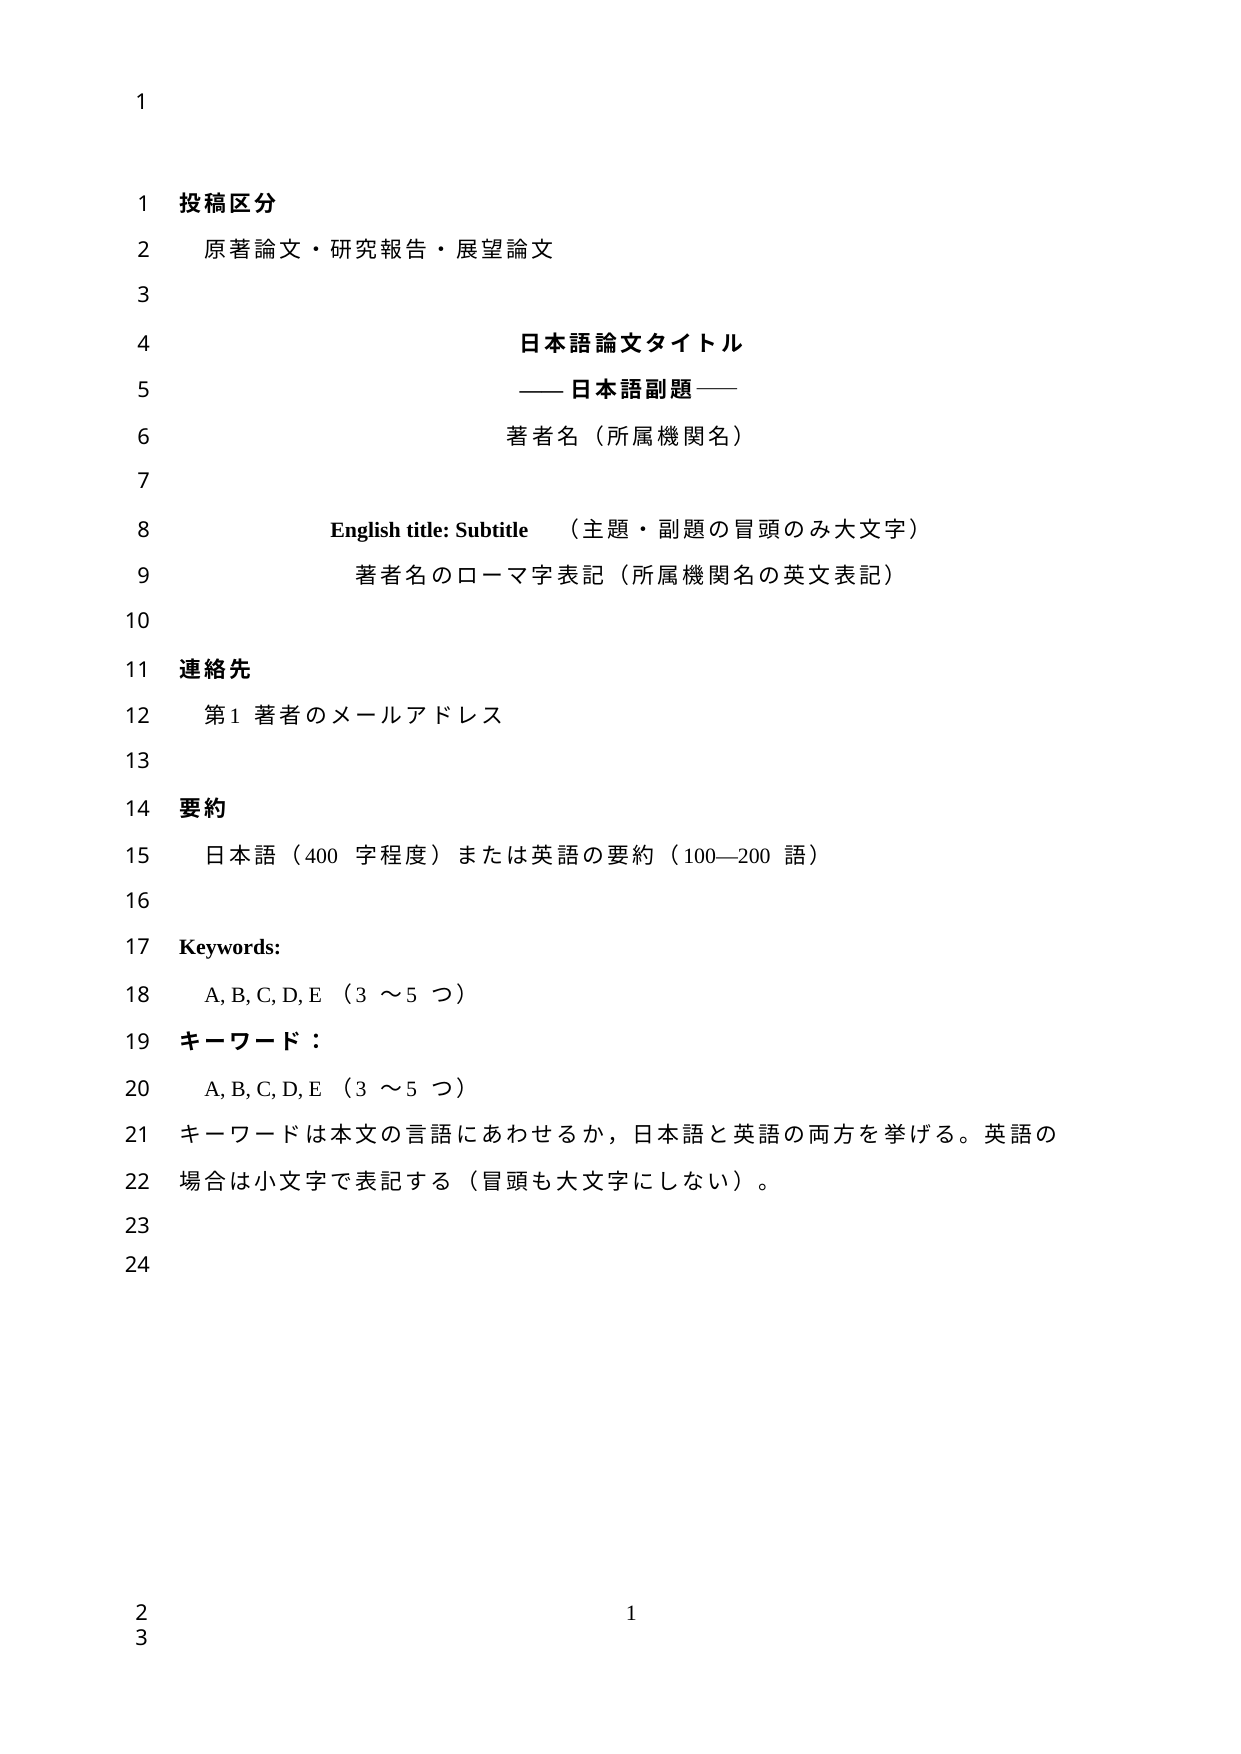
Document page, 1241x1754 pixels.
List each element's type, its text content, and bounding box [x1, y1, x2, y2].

text キーワードは本文の言語にあわせるか，日本語と英語の両方を挙げる。英語の場合は小文字で表記する（冒頭も大文字にしない）。 [179, 1110, 1061, 1203]
subtitle 投稿区分 [179, 178, 1061, 225]
text 著者名のローマ字表記（所属機関名の英文表記） [179, 551, 1061, 598]
subtitle キーワード： [179, 1017, 1061, 1063]
text 原著論文・研究報告・展望論文 [179, 225, 1061, 272]
subtitle Keywords: [179, 923, 1061, 970]
subtitle 要約 [179, 784, 1061, 830]
title English title: Subtitle （主題・副題の冒頭のみ大文字） [179, 504, 1061, 551]
text A, B, C, D, E（3～5つ） [179, 1063, 1061, 1110]
text 著者名（所属機関名） [179, 411, 1061, 458]
subtitle ――日本語副題―― [179, 365, 1061, 411]
text 第1著者のメールアドレス [179, 691, 1061, 737]
subtitle 連絡先 [179, 644, 1061, 691]
title 日本語論文タイトル [179, 318, 1061, 365]
text 日本語（400字程度）または英語の要約（100―200語） [179, 830, 1061, 877]
text A, B, C, D, E（3～5つ） [179, 970, 1061, 1017]
